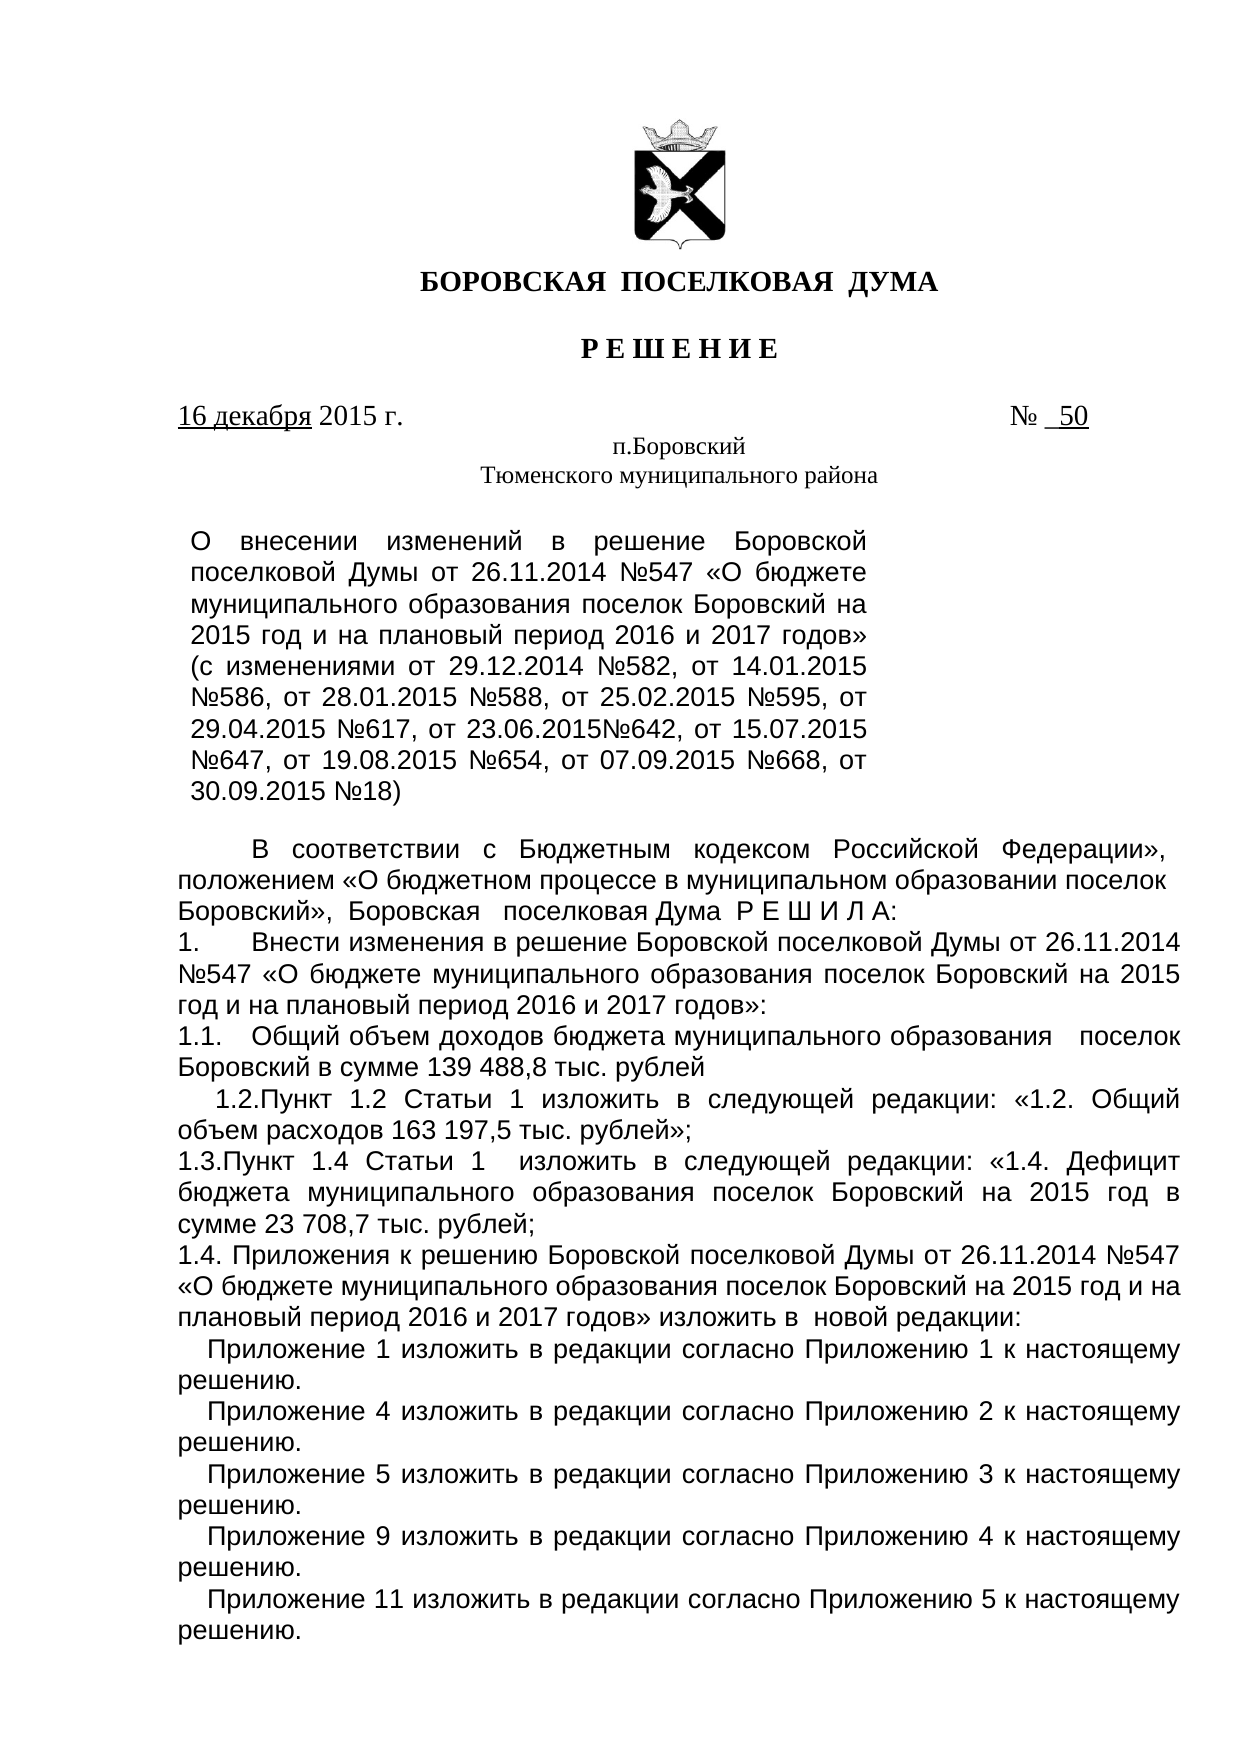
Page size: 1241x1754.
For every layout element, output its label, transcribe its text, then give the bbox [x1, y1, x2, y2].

text Р Е Ш Е Н И Е [177, 331, 1181, 364]
text Боровская поселковая Дума [177, 264, 1181, 297]
list Приложение 5 изложить в редакции согласно Приложению 3 к настоящему решению. [177, 1458, 1181, 1520]
list Общий объем доходов бюджета муниципального образования поселок Боровский в сумме 139 488,8 тыс. рублей [177, 1020, 1181, 1083]
text п.Боровский [177, 431, 1181, 460]
picture [632, 118, 727, 250]
list Внести изменения в решение Боровской поселковой Думы от 26.11.2014 №547 «О бюджете муниципального образования поселок Боровский на 2015 год и на плановый период 2016 и 2017 годов»: [177, 926, 1181, 1020]
text 16 декабря 2015 г. № _50 [177, 398, 1181, 431]
list Приложение 11 изложить в редакции согласно Приложению 5 к настоящему решению. [177, 1583, 1181, 1645]
list Приложение 9 изложить в редакции согласно Приложению 4 к настоящему решению. [177, 1520, 1181, 1583]
text В соответствии с Бюджетным кодексом Российской Федерации», положением «О бюджетном процессе в муниципальном образовании поселок Боровский», Боровская поселковая Дума Р Е Ш И Л А: [177, 833, 1167, 926]
list Приложение 4 изложить в редакции согласно Приложению 2 к настоящему решению. [177, 1395, 1181, 1458]
text Тюменского муниципального района [177, 460, 1181, 489]
list 1.2.Пункт 1.2 Статьи 1 изложить в следующей редакции: «1.2. Общий объем расходов 163 197,5 тыс. рублей»; [177, 1083, 1181, 1145]
list 1.3.Пункт 1.4 Статьи 1 изложить в следующей редакции: «1.4. Дефицит бюджета муниципального образования поселок Боровский на 2015 год в сумме 23 708,7 тыс. рублей; [177, 1145, 1181, 1239]
subtitle 1.4. Приложения к решению Боровской поселковой Думы от 26.11.2014 №547 «О бюджете муниципального образования поселок Боровский на 2015 год и на плановый период 2016 и 2017 годов» изложить в новой редакции: [177, 1239, 1181, 1333]
list Приложение 1 изложить в редакции согласно Приложению 1 к настоящему решению. [177, 1333, 1181, 1395]
